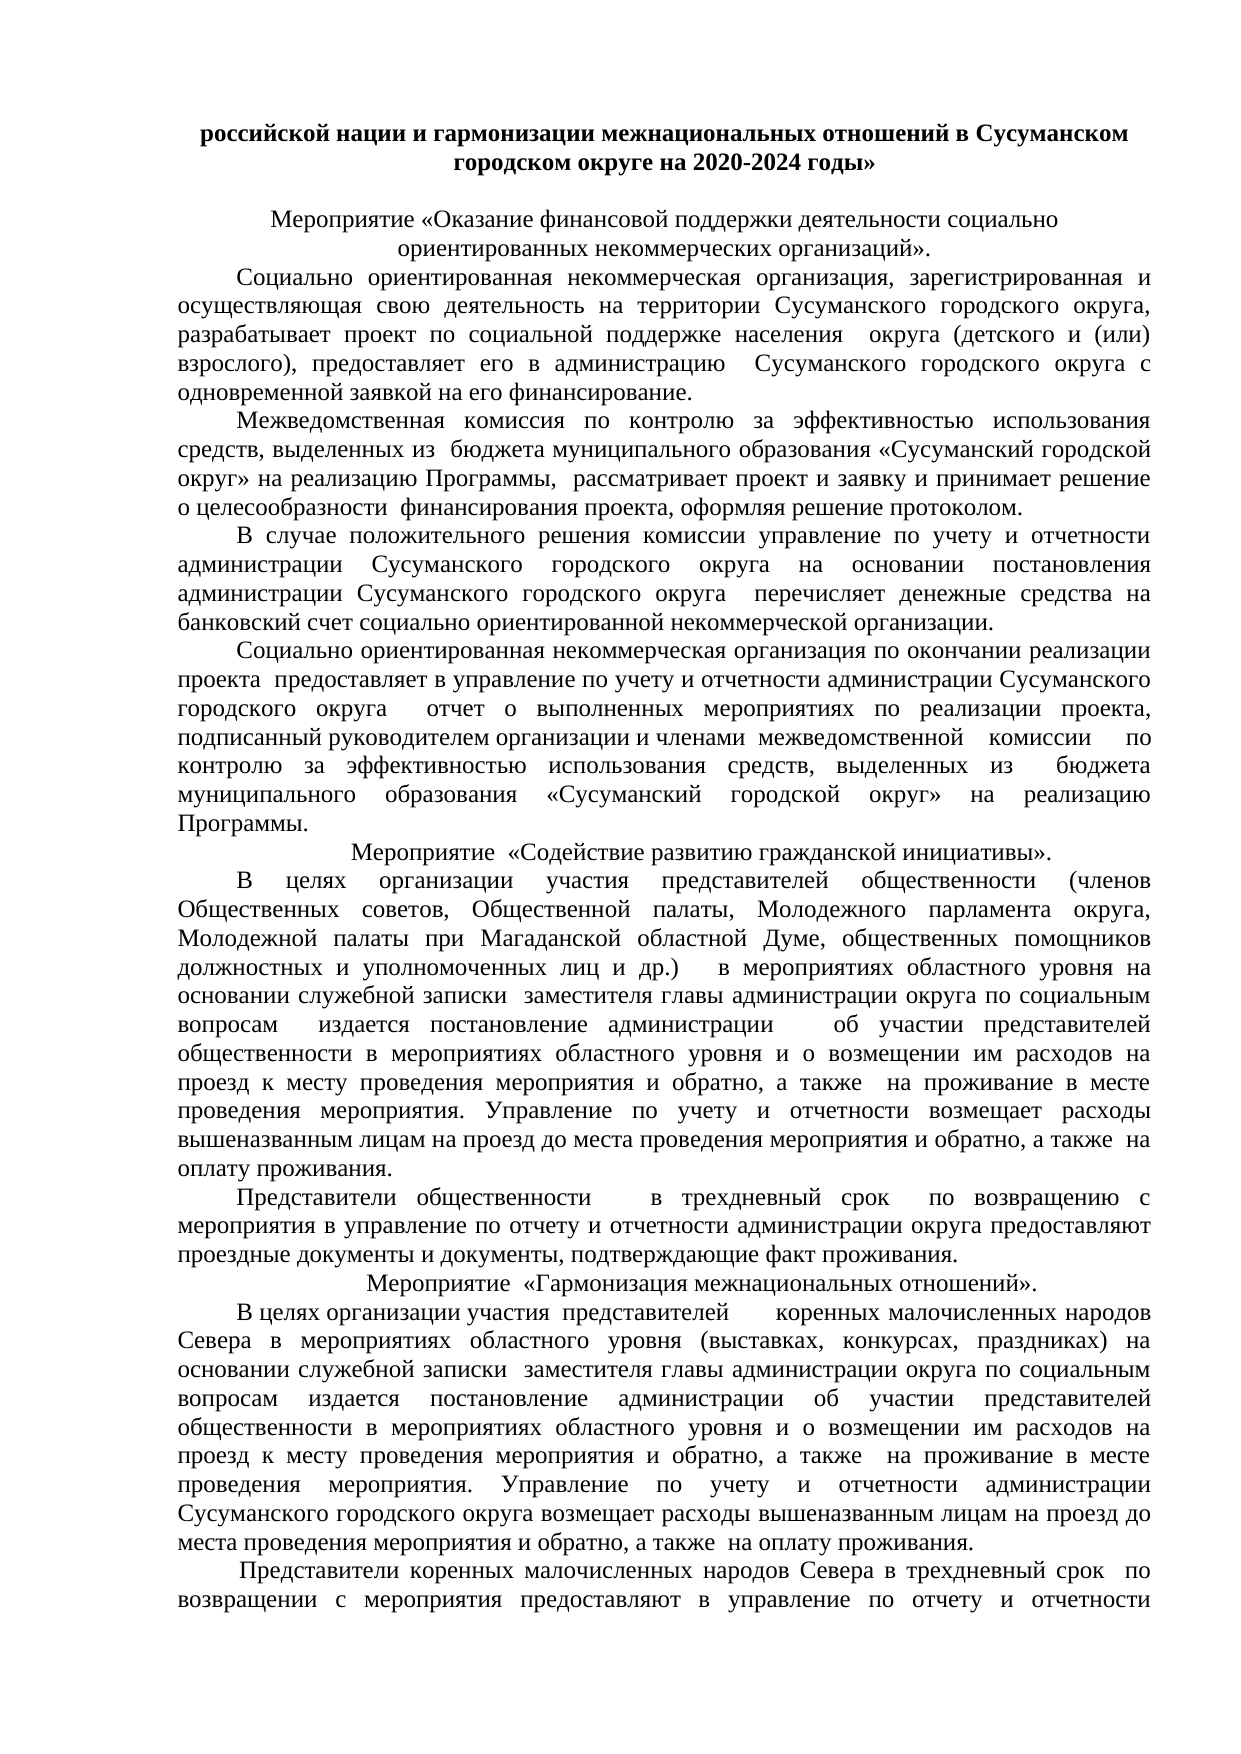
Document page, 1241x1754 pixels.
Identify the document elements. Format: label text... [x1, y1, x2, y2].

text Представители общественности в трехдневный срок по возвращению с мероприятия в управление по отчету и отчетности администрации округа предоставляют проездные документы и документы, подтверждающие факт проживания. [177, 1182, 1152, 1268]
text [177, 118, 1152, 176]
text Межведомственная комиссия по контролю за эффективностью использования средств, выделенных из бюджета муниципального образования «Сусуманский городской округ» на реализацию Программы, рассматривает проект и заявку и принимает решение о целесообразности финансирования проекта, оформляя решение протоколом. [177, 406, 1152, 521]
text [177, 1556, 1152, 1613]
text Социально ориентированная некоммерческая организация, зарегистрированная и осуществляющая свою деятельность на территории Сусуманского городского округа, разрабатывает проект по социальной поддержке населения округа (детского и (или) взрослого), предоставляет его в администрацию Сусуманского городского округа с одновременной заявкой на его финансирование. [177, 262, 1152, 406]
text Мероприятие «Гармонизация межнациональных отношений». [177, 1268, 1152, 1297]
text В целях организации участия представителей коренных малочисленных народов Севера в мероприятиях областного уровня (выставках, конкурсах, праздниках) на основании служебной записки заместителя главы администрации округа по социальным вопросам издается постановление администрации об участии представителей общественности в мероприятиях областного уровня и о возмещении им расходов на проезд к месту проведения мероприятия и обратно, а также на проживание в месте проведения мероприятия. Управление по учету и отчетности администрации Сусуманского городского округа возмещает расходы вышеназванным лицам на проезд до места проведения мероприятия и обратно, а также на оплату проживания. [177, 1297, 1152, 1556]
text Социально ориентированная некоммерческая организация по окончании реализации проекта предоставляет в управление по учету и отчетности администрации Сусуманского городского округа отчет о выполненных мероприятиях по реализации проекта, подписанный руководителем организации и членами межведомственной комиссии по контролю за эффективностью использования средств, выделенных из бюджета муниципального образования «Сусуманский городской округ» на реализацию Программы. [177, 636, 1152, 837]
text Мероприятие «Содействие развитию гражданской инициативы». [177, 837, 1152, 866]
text В целях организации участия представителей общественности (членов Общественных советов, Общественной палаты, Молодежного парламента округа, Молодежной палаты при Магаданской областной Думе, общественных помощников должностных и уполномоченных лиц и др.) в мероприятиях областного уровня на основании служебной записки заместителя главы администрации округа по социальным вопросам издается постановление администрации об участии представителей общественности в мероприятиях областного уровня и о возмещении им расходов на проезд к месту проведения мероприятия и обратно, а также на проживание в месте проведения мероприятия. Управление по учету и отчетности возмещает расходы вышеназванным лицам на проезд до места проведения мероприятия и обратно, а также на оплату проживания. [177, 866, 1152, 1182]
text Мероприятие «Оказание финансовой поддержки деятельности социально ориентированных некоммерческих организаций». [177, 204, 1152, 262]
text В случае положительного решения комиссии управление по учету и отчетности администрации Сусуманского городского округа на основании постановления администрации Сусуманского городского округа перечисляет денежные средства на банковский счет социально ориентированной некоммерческой организации. [177, 521, 1152, 636]
